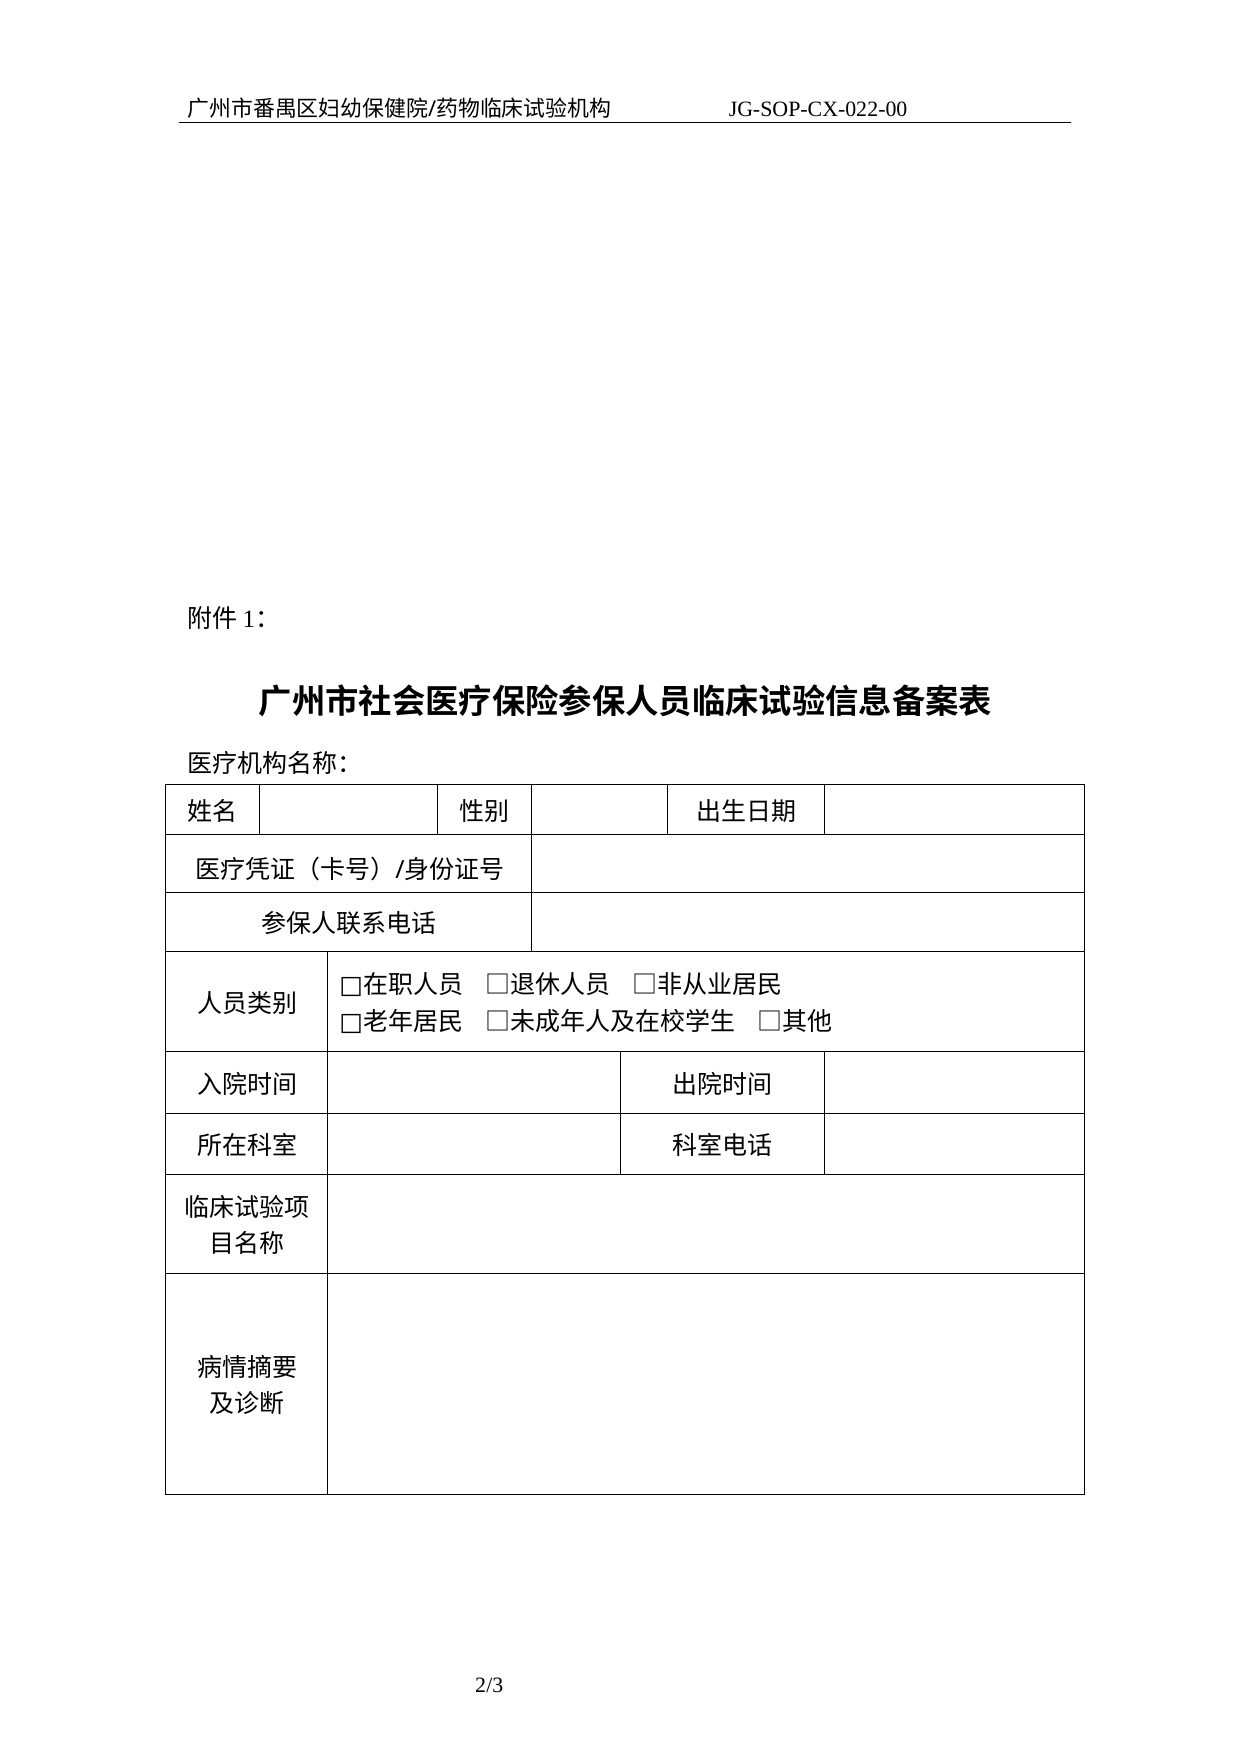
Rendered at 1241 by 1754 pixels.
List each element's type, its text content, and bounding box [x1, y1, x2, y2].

table_cell 入院时间 [166, 1052, 327, 1112]
table_cell [328, 1274, 1084, 1494]
table_cell 所在科室 [166, 1114, 327, 1174]
table_header 姓名 [166, 785, 259, 834]
table_cell [825, 1114, 1084, 1174]
table_header [532, 785, 667, 834]
table_cell 出院时间 [621, 1052, 824, 1112]
table_header [825, 785, 1084, 834]
table_cell 医疗凭证（卡号）/身份证号 [166, 835, 531, 892]
table_header 性别 [438, 785, 531, 834]
text 医疗机构名称： [187, 726, 1063, 784]
table_cell 参保人联系电话 [166, 893, 531, 951]
table_cell [532, 893, 1084, 951]
text 附件1： [187, 584, 1063, 649]
table_cell [532, 835, 1084, 892]
table_header 出生日期 [668, 785, 824, 834]
table_cell 人员类别 [166, 952, 327, 1051]
table_cell □在职人员 □退休人员 □非从业居民 □老年居民 □未成年人及在校学生 □其他 [328, 952, 1084, 1051]
table_cell 病情摘要 及诊断 [166, 1274, 327, 1494]
table_cell [328, 1052, 620, 1112]
table_cell [825, 1052, 1084, 1112]
table_cell 临床试验项目名称 [166, 1175, 327, 1273]
table_cell [328, 1114, 620, 1174]
table_cell 科室电话 [621, 1114, 824, 1174]
text 广州市社会医疗保险参保人员临床试验信息备案表 [187, 667, 1063, 726]
table_header [260, 785, 437, 834]
table_cell [328, 1175, 1084, 1273]
